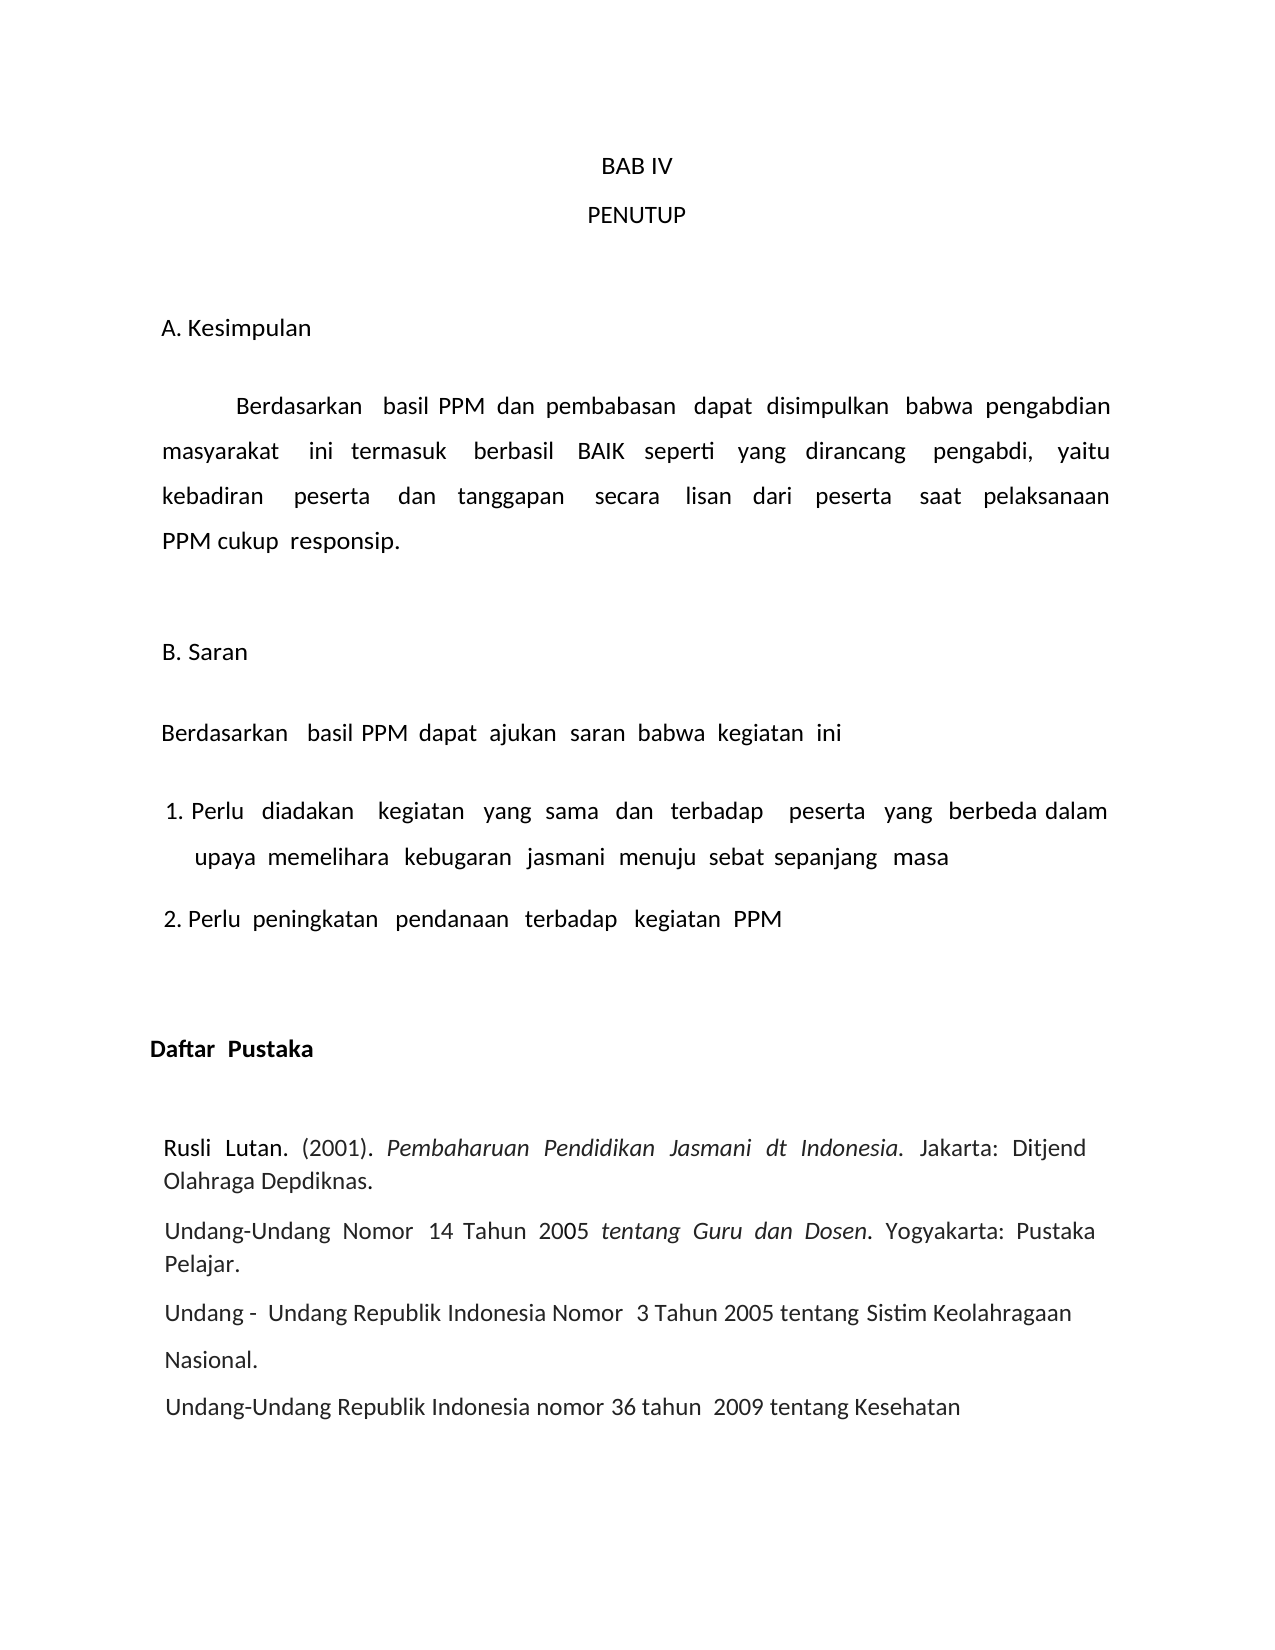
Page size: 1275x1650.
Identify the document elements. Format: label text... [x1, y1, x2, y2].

text Nasional. [164, 1347, 1125, 1374]
text Daftar Pustaka [150, 1033, 1125, 1064]
text 2. Perlu peningkatan pendanaan terbadap kegiatan PPM [163, 903, 1125, 933]
text Undang - Undang Republik Indonesia Nomor 3 Tahun 2005 tentang Sistim Keolahragaan [164, 1297, 1125, 1328]
text 1. Perlu diadakan kegiatan yang sama dan terbadap peserta yang berbeda dalam upaya memelihara kebugaran jasmani menuju sebat sepanjang masa [165, 795, 1109, 871]
text B. Saran [162, 636, 1125, 666]
text PENUTUP [150, 199, 1123, 230]
text Berdasarkan basil PPM dan pembabasan dapat disimpulkan babwa pengabdian masyarakat ini termasuk berbasil BAIK seperti yang dirancang pengabdi, yaitu kebadiran peserta dan tanggapan secara lisan dari peserta saat pelaksanaan PPM cukup responsip. [162, 390, 1111, 555]
text Rusli Lutan. (2001). Pembaharuan Pendidikan Jasmani dt Indonesia. Jakarta: Ditjend Olahraga Depdiknas. [163, 1132, 1125, 1196]
text Undang-Undang Republik Indonesia nomor 36 tahun 2009 tentang Kesehatan [165, 1391, 1125, 1421]
text Berdasarkan basil PPM dapat ajukan saran babwa kegiatan ini [150, 717, 1125, 747]
text Undang-Undang Nomor 14 Tahun 2005 tentang Guru dan Dosen. Yogyakarta: Pustaka Pelajar. [164, 1215, 1125, 1278]
text BAB IV [150, 150, 1123, 181]
text A. Kesimpulan [161, 312, 1125, 342]
